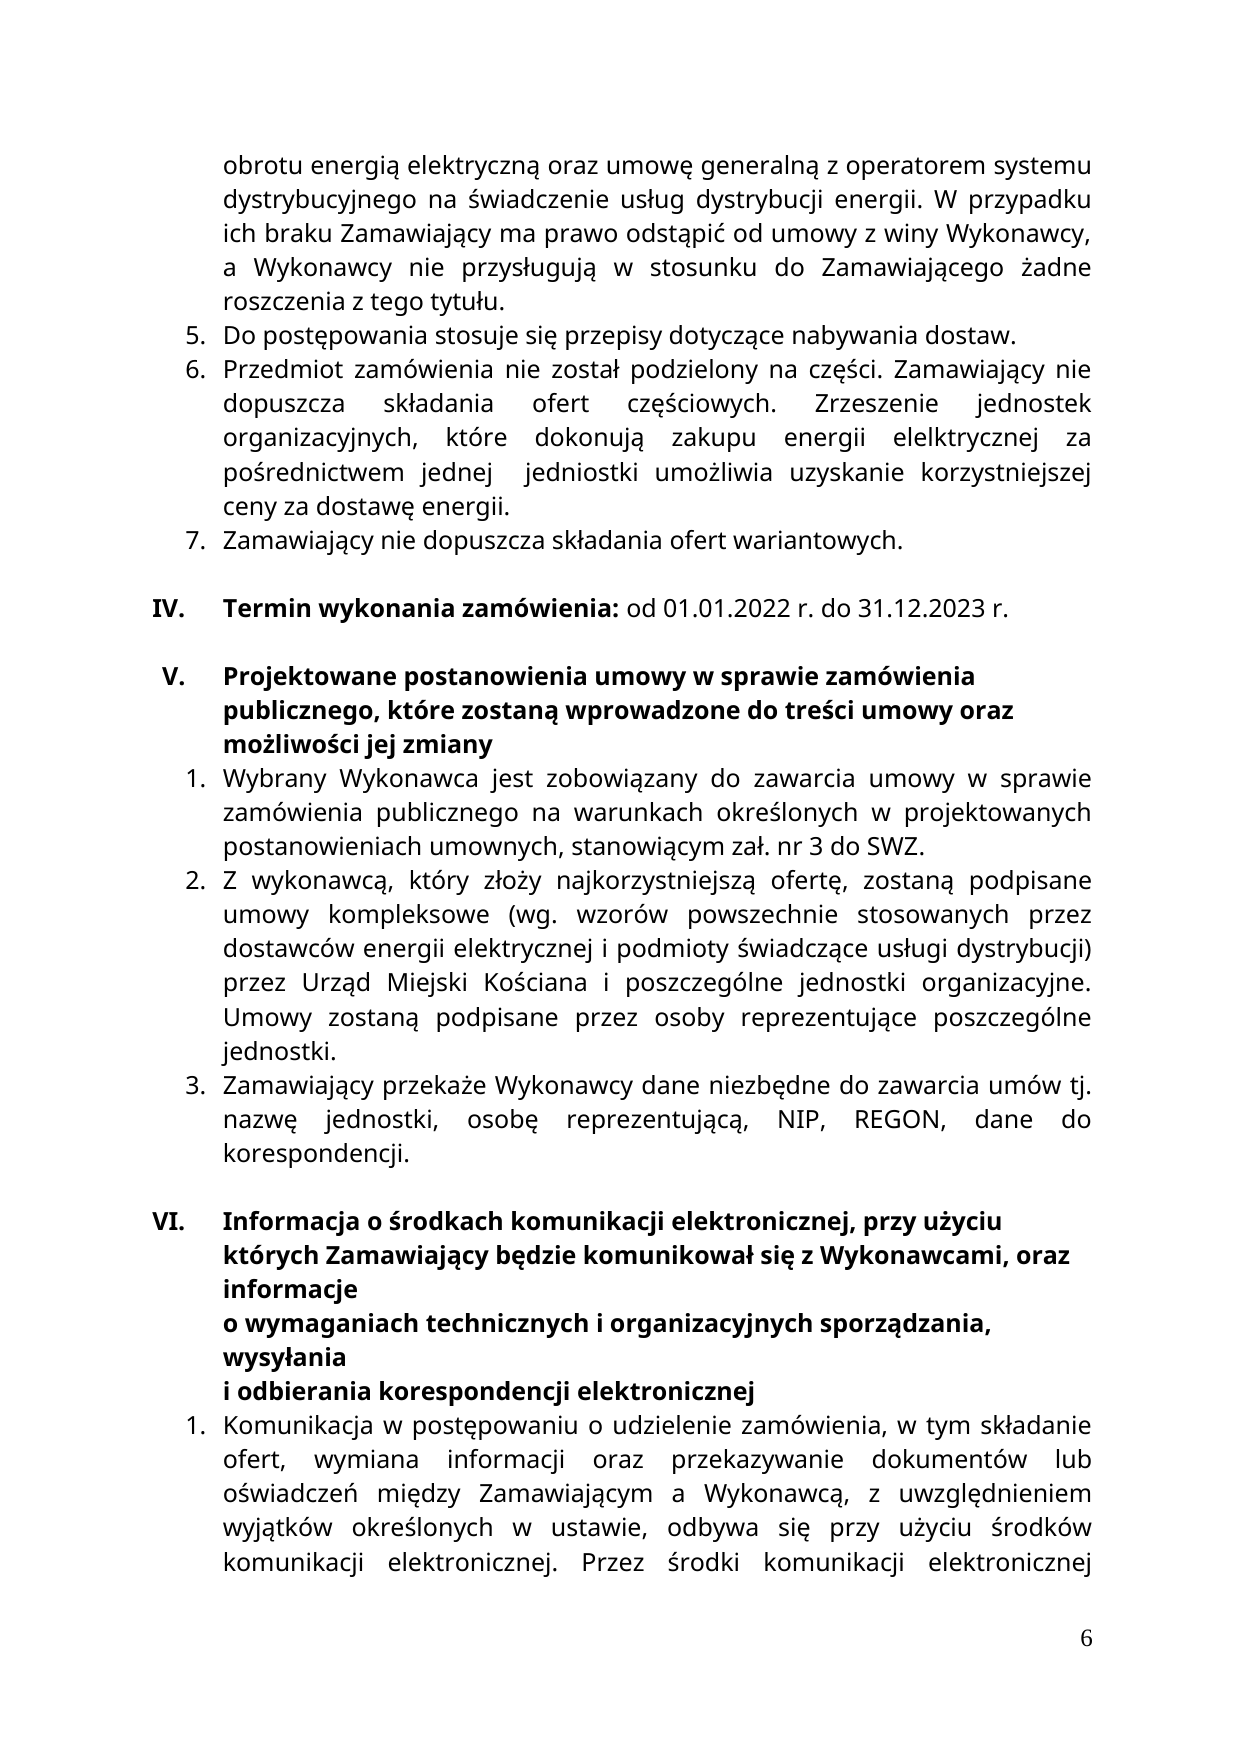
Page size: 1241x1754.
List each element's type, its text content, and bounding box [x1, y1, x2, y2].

list Do postępowania stosuje się przepisy dotyczące nabywania dostaw. [185, 318, 1093, 352]
list Zamawiający przekaże Wykonawcy dane niezbędne do zawarcia umów tj. nazwę jednostki, osobę reprezentującą, NIP, REGON, dane do korespondencji. [185, 1067, 1093, 1169]
list Przedmiot zamówienia nie został podzielony na części. Zamawiający nie dopuszcza składania ofert częściowych. Zrzeszenie jednostek organizacyjnych, które dokonują zakupu energii elelktrycznej za pośrednictwem jednej jedniostki umożliwia uzyskanie korzystniejszej ceny za dostawę energii. [185, 352, 1093, 522]
subtitle Projektowane postanowienia umowy w sprawie zamówienia publicznego, które zostaną wprowadzone do treści umowy oraz możliwości jej zmiany [185, 658, 1093, 761]
list Wybrany Wykonawca jest zobowiązany do zawarcia umowy w sprawie zamówienia publicznego na warunkach określonych w projektowanych postanowieniach umownych, stanowiącym zał. nr 3 do SWZ. [185, 761, 1093, 863]
subtitle Informacja o środkach komunikacji elektronicznej, przy użyciu których Zamawiający będzie komunikował się z Wykonawcami, oraz informacje o wymaganiach technicznych i organizacyjnych sporządzania, wysyłania i odbierania korespondencji elektronicznej [185, 1203, 1093, 1408]
list Z wykonawcą, który złoży najkorzystniejszą ofertę, zostaną podpisane umowy kompleksowe (wg. wzorów powszechnie stosowanych przez dostawców energii elektrycznej i podmioty świadczące usługi dystrybucji) przez Urząd Miejski Kościana i poszczególne jednostki organizacyjne. Umowy zostaną podpisane przez osoby reprezentujące poszczególne jednostki. [185, 863, 1093, 1067]
list Termin wykonania zamówienia: od 01.01.2022 r. do 31.12.2023 r. [185, 590, 1093, 624]
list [185, 148, 1093, 318]
list Zamawiający nie dopuszcza składania ofert wariantowych. [185, 522, 1093, 556]
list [185, 1408, 1093, 1578]
